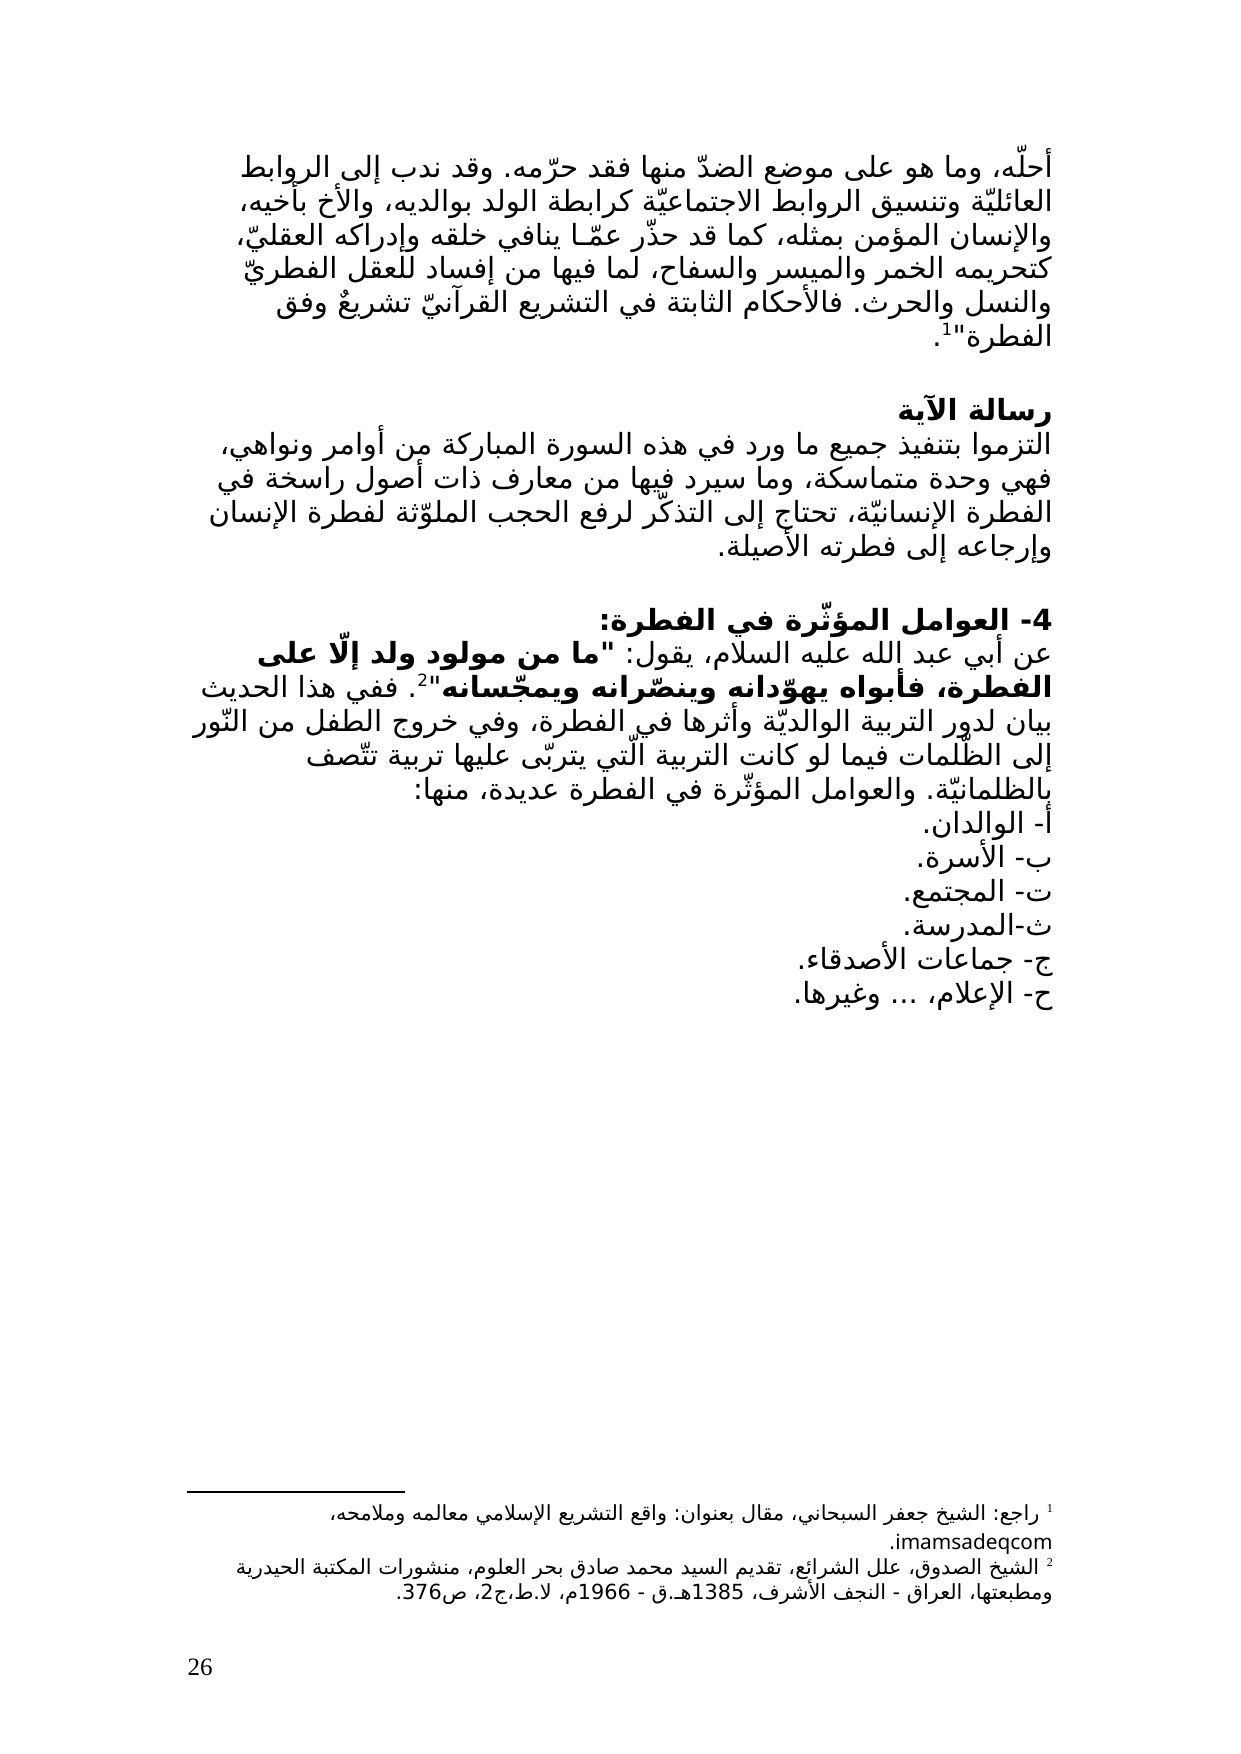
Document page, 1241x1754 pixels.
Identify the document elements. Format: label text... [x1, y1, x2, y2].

text ت- المجتمع. [187, 874, 1053, 908]
text ب- الأسرة. [187, 841, 1053, 874]
text 4- العوامل المؤثّرة في الفطرة: [187, 603, 1053, 637]
text ث-المدرسة. [187, 908, 1053, 942]
text التزموا بتنفيذ جميع ما ورد في هذه السورة المباركة من أوامر ونواهي، فهي وحدة متماسكة، وما سيرد فيها من معارف ذات أصول راسخة في الفطرة الإنسانيّة، تحتاج إلى التذكّر لرفع الحجب الملوّثة لفطرة الإنسان وإرجاعه إلى فطرته الأصيلة. [187, 427, 1053, 563]
text عن أبي عبد الله عليه السلام، يقول: "ما من مولود ولد إلّا على الفطرة، فأبواه يهوّدانه وينصّرانه ويمجّسانه". ففي هذا الحديث بيان لدور التربية الوالديّة وأثرها في الفطرة، وفي خروج الطفل من النّور إلى الظّلمات فيما لو كانت التربية الّتي يتربّى عليها تربية تتّصف بالظلمانيّة. والعوامل المؤثّرة في الفطرة عديدة، منها: [187, 637, 1053, 807]
text أحلّه، وما هو على موضع الضدّ منها فقد حرّمه. وقد ندب إلى الروابط العائليّة وتنسيق الروابط الاجتماعيّة كرابطة الولد بوالديه، والأخ بأخيه، والإنسان المؤمن بمثله، كما قد حذّر عمّـا ينافي خلقه وإدراكه العقليّ، كتحريمه الخمر والميسر والسفاح، لما فيها من إفساد للعقل الفطريّ والنسل والحرث. فالأحكام الثابتة في التشريع القرآنيّ تشريعٌ وفق الفطرة". [187, 150, 1053, 354]
text ج- جماعات الأصدقاء. [187, 942, 1053, 976]
text أ- الوالدان. [187, 807, 1053, 841]
text رسالة الآية [187, 393, 1053, 427]
text ح- الإعلام، ... وغيرها. [187, 976, 1053, 1010]
